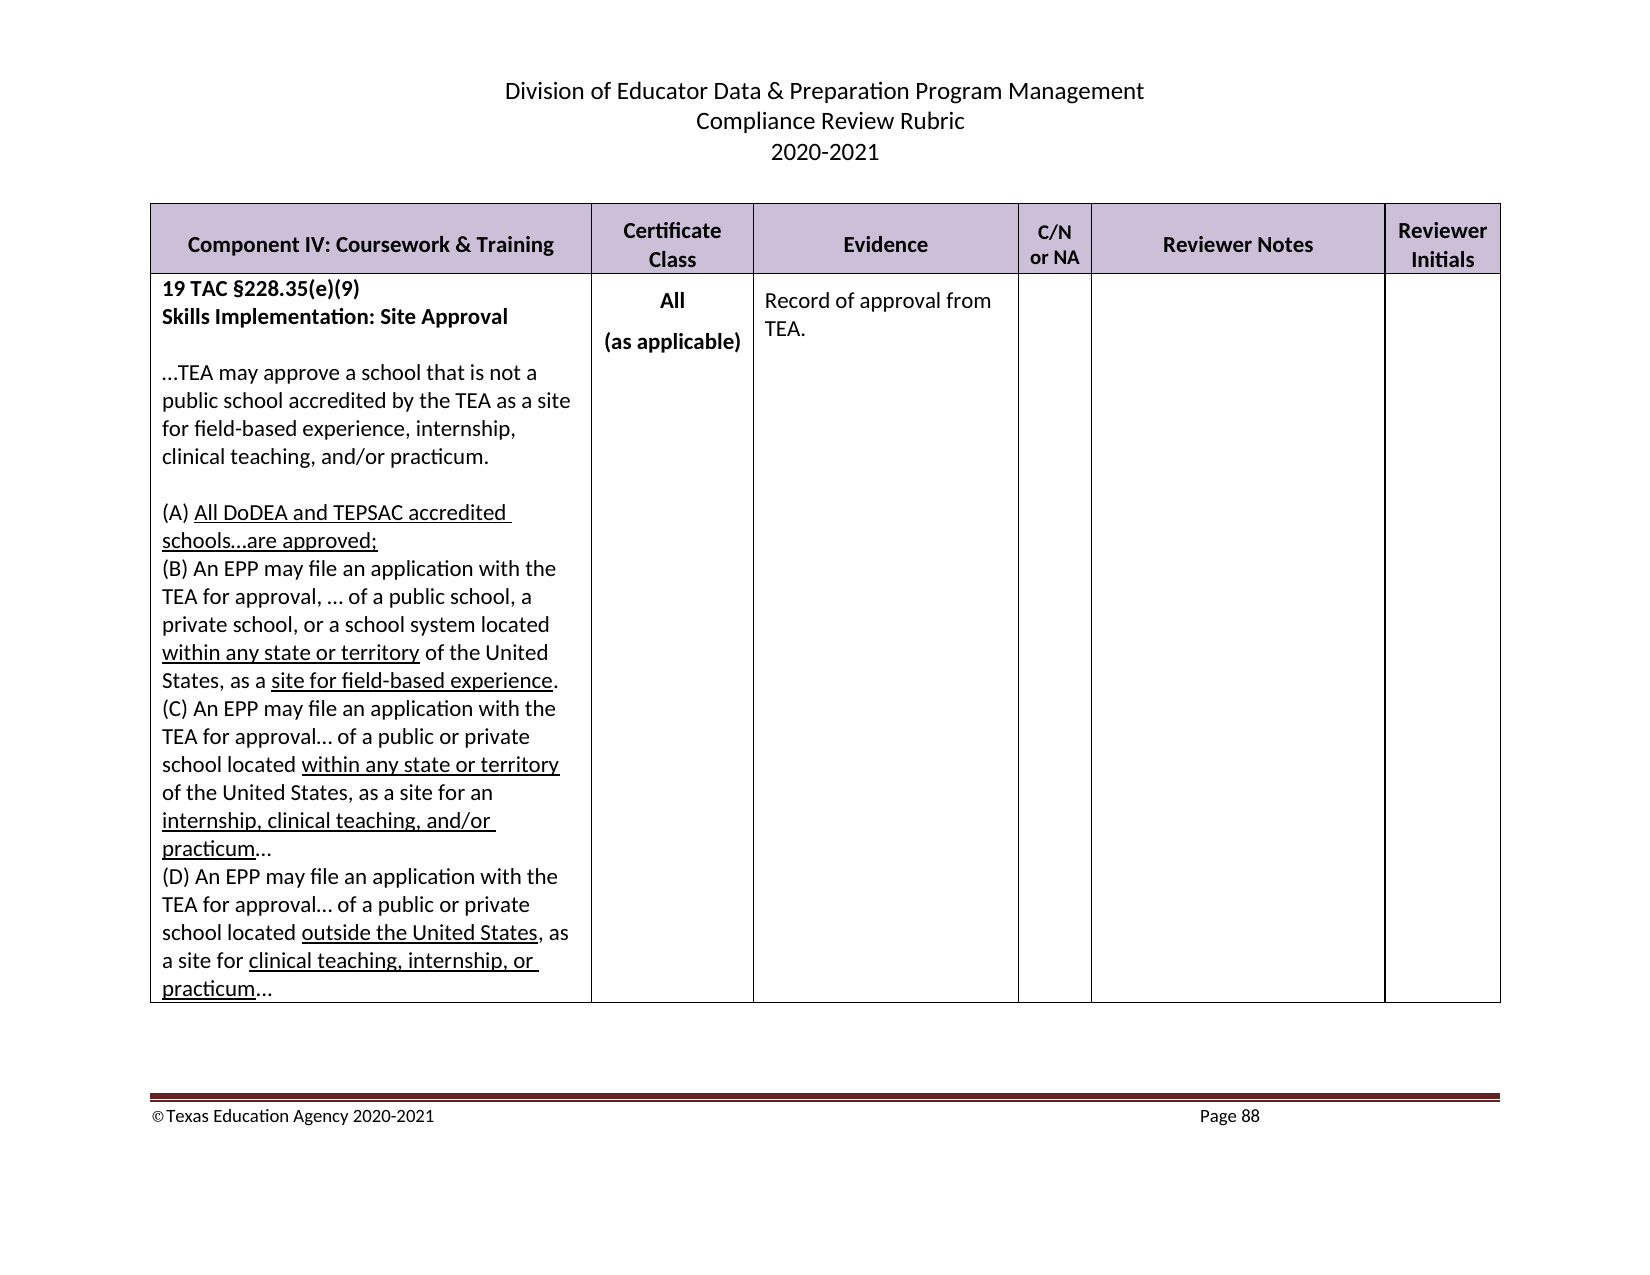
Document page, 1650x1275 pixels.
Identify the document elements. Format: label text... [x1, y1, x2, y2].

table_cell [1092, 274, 1384, 1002]
table_header Evidence [754, 204, 1018, 273]
table_header Component IV: Coursework & Training [151, 204, 591, 273]
table_header Reviewer Notes [1092, 204, 1384, 273]
table_cell [1386, 274, 1500, 1002]
table_header C/N or NA [1019, 204, 1091, 273]
table_cell Record of approval from TEA. [754, 274, 1018, 1002]
table_header Reviewer Initials [1386, 204, 1500, 273]
table_cell [1019, 274, 1091, 1002]
table_header Certificate Class [592, 204, 753, 273]
table_cell All (as applicable) [592, 274, 753, 1002]
table_cell 19 TAC §228.35(e)(9) Skills Implementation: Site Approval …TEA may approve a school that is not a public school accredited by the TEA as a site for field-based experience, internship, clinical teaching, and/or practicum. (A) All DoDEA and TEPSAC accredited schools…are approved; (B) An EPP may file an application with the TEA for approval, … of a public school, a private school, or a school system located within any state or territory of the United States, as a site for field-based experience. (C) An EPP may file an application with the TEA for approval… of a public or private school located within any state or territory of the United States, as a site for an internship, clinical teaching, and/or practicum… (D) An EPP may file an application with the TEA for approval… of a public or private school located outside the United States, as a site for clinical teaching, internship, or practicum... [151, 274, 591, 1002]
